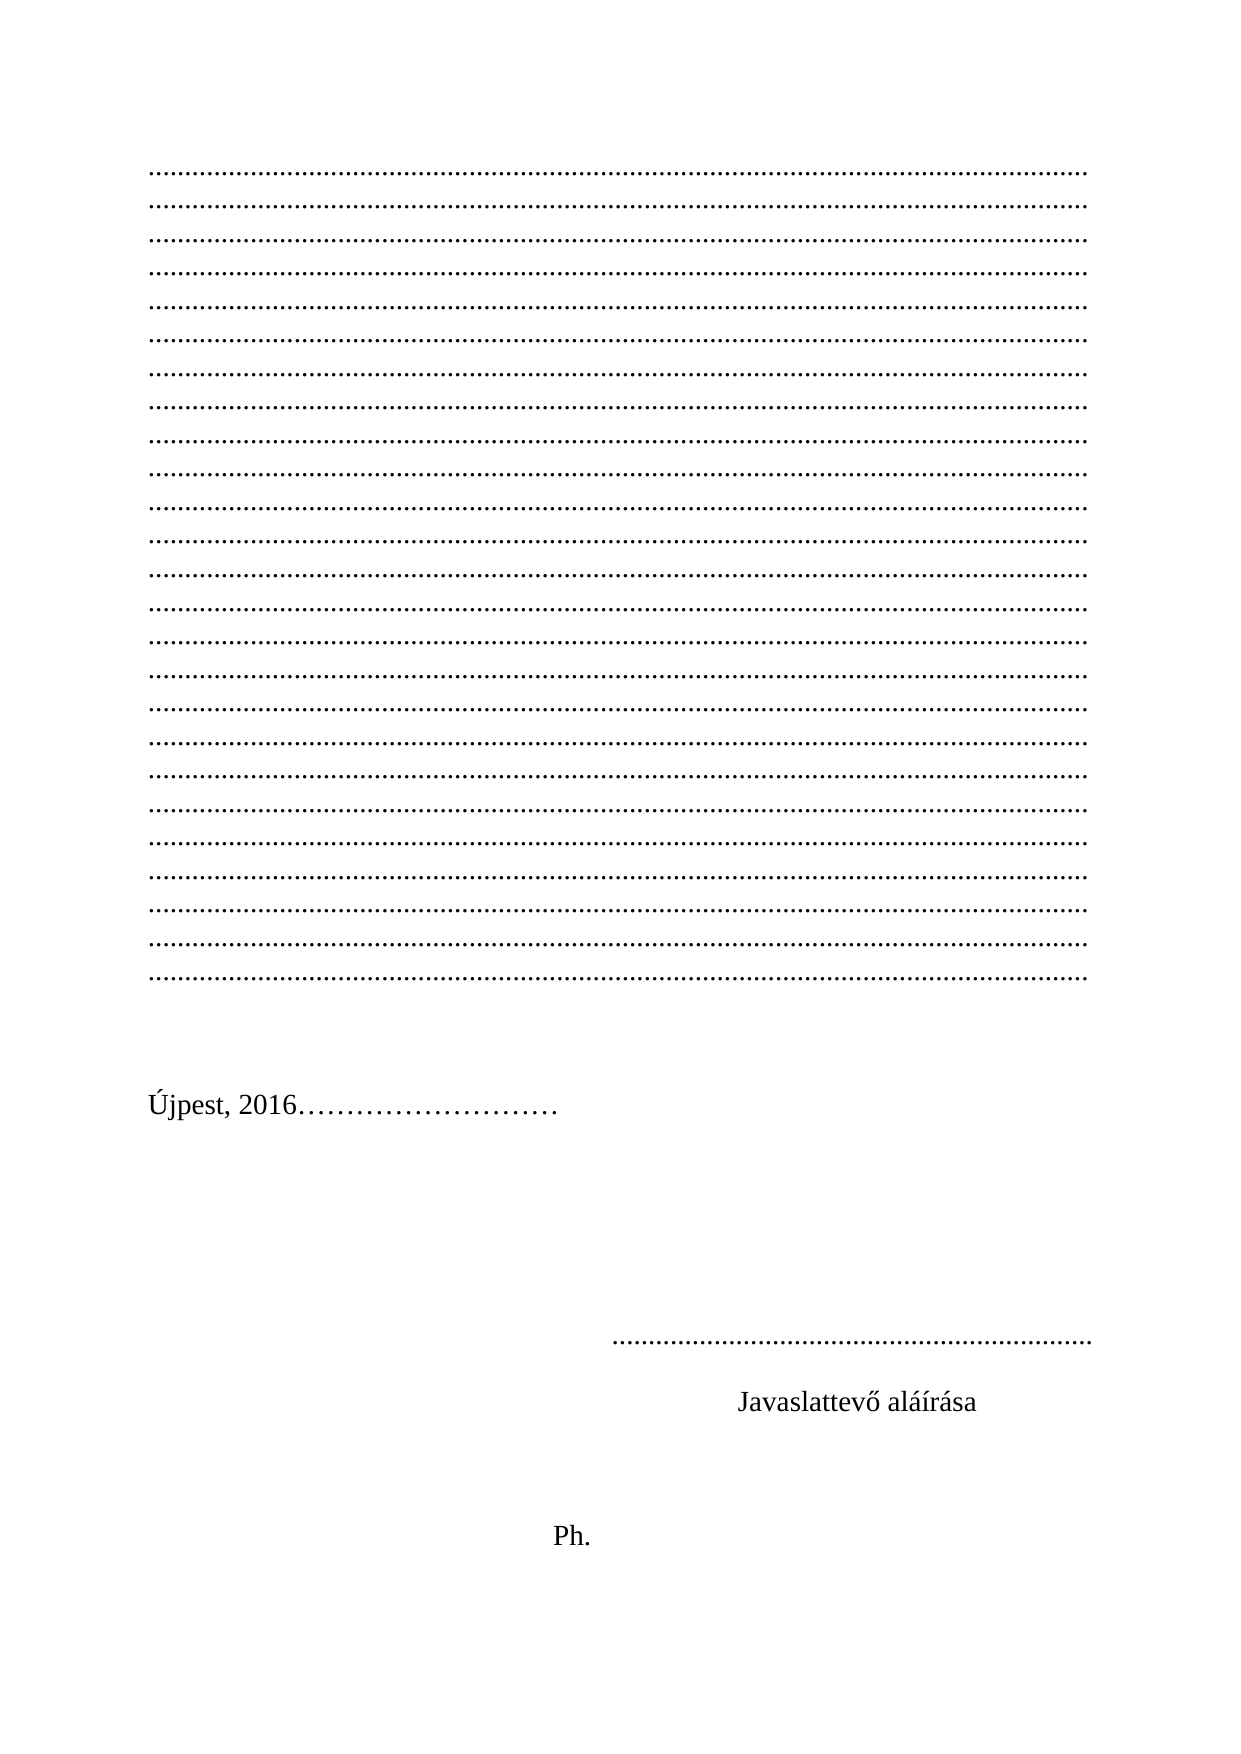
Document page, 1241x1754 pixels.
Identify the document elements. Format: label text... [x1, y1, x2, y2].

text .................................................................. [148, 1288, 1093, 1350]
text ....................................................................................................................................................................................................................................................................................................................................................................................................................................................................................................................................................................................................................................................................................................................................................................................................................................................................................................................................... [148, 751, 1093, 986]
text Javaslattevő aláírása [148, 1384, 1093, 1417]
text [148, 148, 1093, 751]
text Ph. [443, 1518, 1093, 1552]
text Újpest, 2016……………………… [148, 1087, 1093, 1120]
